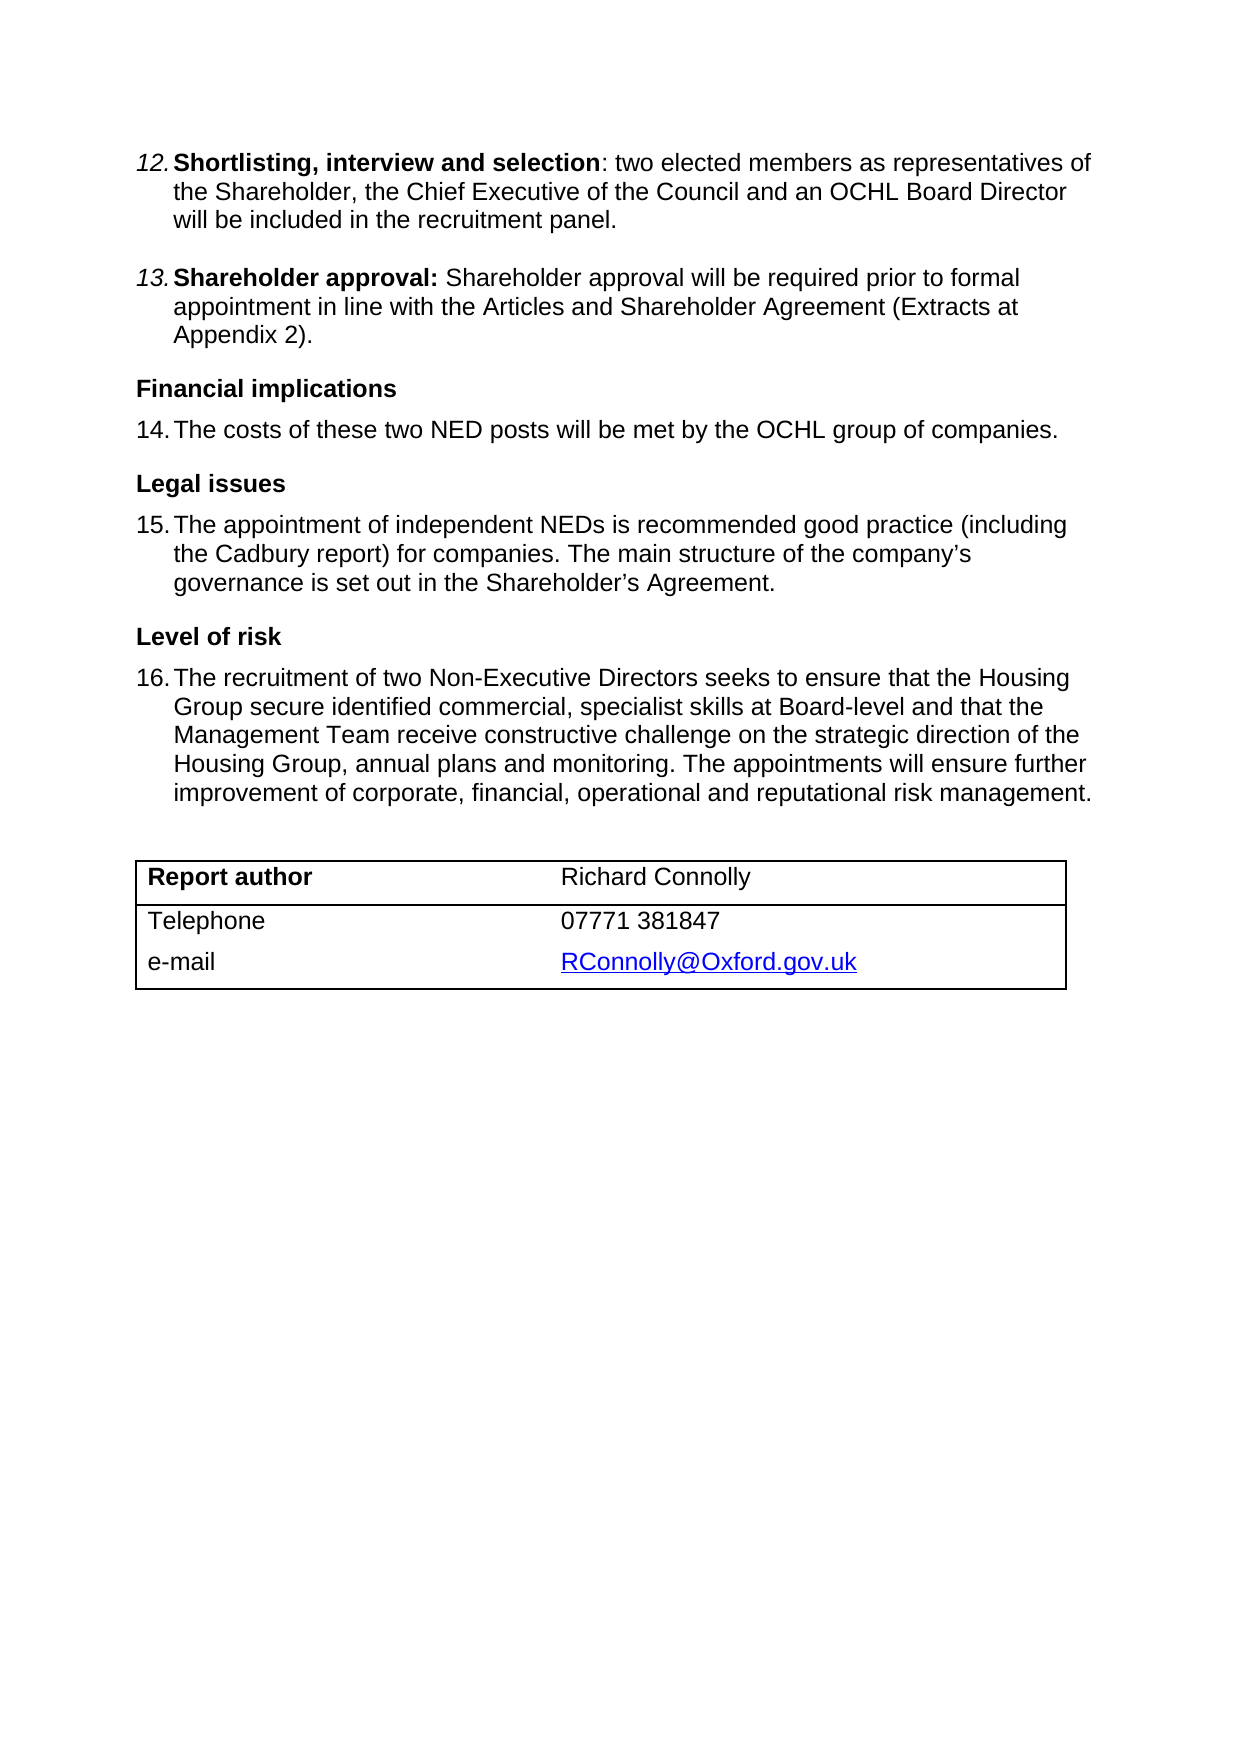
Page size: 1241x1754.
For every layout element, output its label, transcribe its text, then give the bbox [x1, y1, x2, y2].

list Shortlisting, interview and selection: two elected members as representatives of the Shareholder, the Chief Executive of the Council and an OCHL Board Director will be included in the recruitment panel. [136, 148, 1104, 234]
table_header Report author [137, 862, 549, 903]
subtitle Level of risk [136, 621, 1104, 650]
list The appointment of independent NEDs is recommended good practice (including the Cadbury report) for companies. The main structure of the company’s governance is set out in the Shareholder’s Agreement. [136, 510, 1104, 596]
list The costs of these two NED posts will be met by the OCHL group of companies. [136, 415, 1104, 444]
table_cell Telephone [137, 906, 549, 947]
subtitle Financial implications [136, 374, 1104, 403]
table_cell RConnolly@Oxford.gov.uk [549, 947, 1065, 988]
subtitle Legal issues [136, 469, 1104, 498]
table_header Richard Connolly [549, 862, 1065, 903]
table_cell e-mail [137, 947, 549, 988]
table_cell 07771 381847 [549, 906, 1065, 947]
list The recruitment of two Non-Executive Directors seeks to ensure that the Housing Group secure identified commercial, specialist skills at Board-level and that the Management Team receive constructive challenge on the strategic direction of the Housing Group, annual plans and monitoring. The appointments will ensure further improvement of corporate, financial, operational and reputational risk management. [136, 663, 1104, 806]
list Shareholder approval: Shareholder approval will be required prior to formal appointment in line with the Articles and Shareholder Agreement (Extracts at Appendix 2). [136, 263, 1104, 349]
